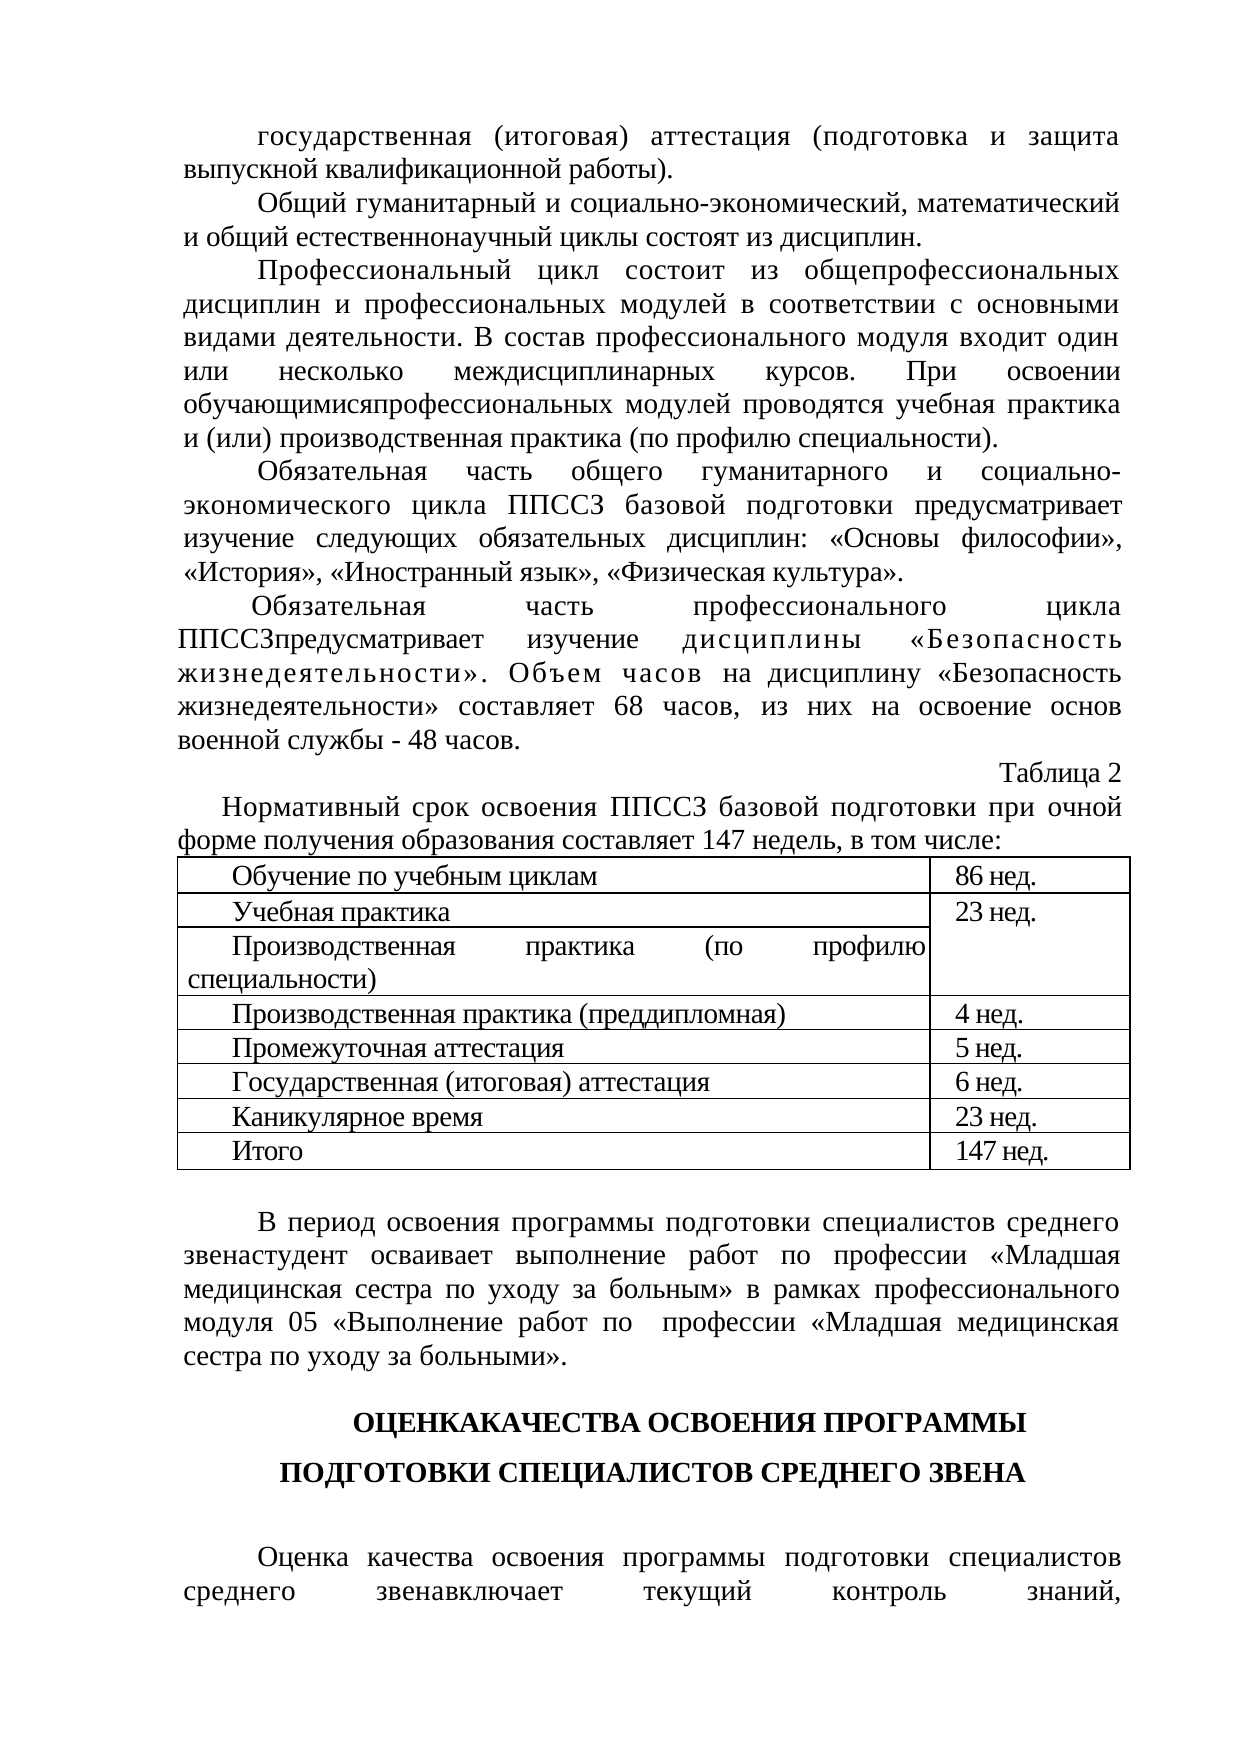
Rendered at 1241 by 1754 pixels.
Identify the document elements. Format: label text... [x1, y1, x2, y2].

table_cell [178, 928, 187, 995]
text Нормативный срок освоения ППССЗ базовой подготовки при очной форме получения образования составляет 147 недель, в том числе: [177, 789, 1122, 856]
text Профессиональный цикл состоит из общепрофессиональных дисциплин и профессиональных модулей в соответствии с основными видами деятельности. В состав профессионального модуля входит один или несколько междисциплинарных курсов. При освоении обучающимисяпрофессиональных модулей проводятся учебная практика и (или) производственная практика (по профилю специальности). [183, 252, 1121, 453]
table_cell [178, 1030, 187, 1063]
text ОЦЕНКАКАЧЕСТВА ОСВОЕНИЯ ПРОГРАММЫ ПОДГОТОВКИ СПЕЦИАЛИСТОВ СРЕДНЕГО ЗВЕНА [183, 1405, 1122, 1489]
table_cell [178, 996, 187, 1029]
table_header Обучение по учебным циклам [178, 858, 929, 892]
table_cell Итого [178, 1133, 929, 1168]
table_header 86 нед. [931, 858, 1129, 892]
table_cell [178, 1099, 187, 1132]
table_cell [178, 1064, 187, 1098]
text В период освоения программы подготовки специалистов среднего звенастудент осваивает выполнение работ по профессии «Младшая медицинская сестра по уходу за больным» в рамках профессионального модуля 05 «Выполнение работ по профессии «Младшая медицинская сестра по уходу за больными». [183, 1204, 1120, 1371]
table_cell 23 нед. [931, 894, 1129, 995]
table_cell 147 нед. [931, 1133, 1129, 1168]
text Общий гуманитарный и социально-экономический, математический и общий естественнонаучный циклы состоят из дисциплин. [183, 185, 1121, 252]
text Таблица 2 [177, 755, 1122, 789]
text Обязательная часть профессионального цикла ППССЗпредусматривает изучение дисциплины «Безопасность жизнедеятельности». Объем часов на дисциплину «Безопасность жизнедеятельности» составляет 68 часов, из них на освоение основ военной службы - 48 часов. [177, 588, 1122, 755]
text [183, 1539, 1122, 1606]
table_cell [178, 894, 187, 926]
text государственная (итоговая) аттестация (подготовка и защита выпускной квалификационной работы). [183, 118, 1121, 185]
text Обязательная часть общего гуманитарного и социально- экономического цикла ППССЗ базовой подготовки предусматривает изучение следующих обязательных дисциплин: «Основы философии», «История», «Иностранный язык», «Физическая культура». [183, 453, 1122, 588]
